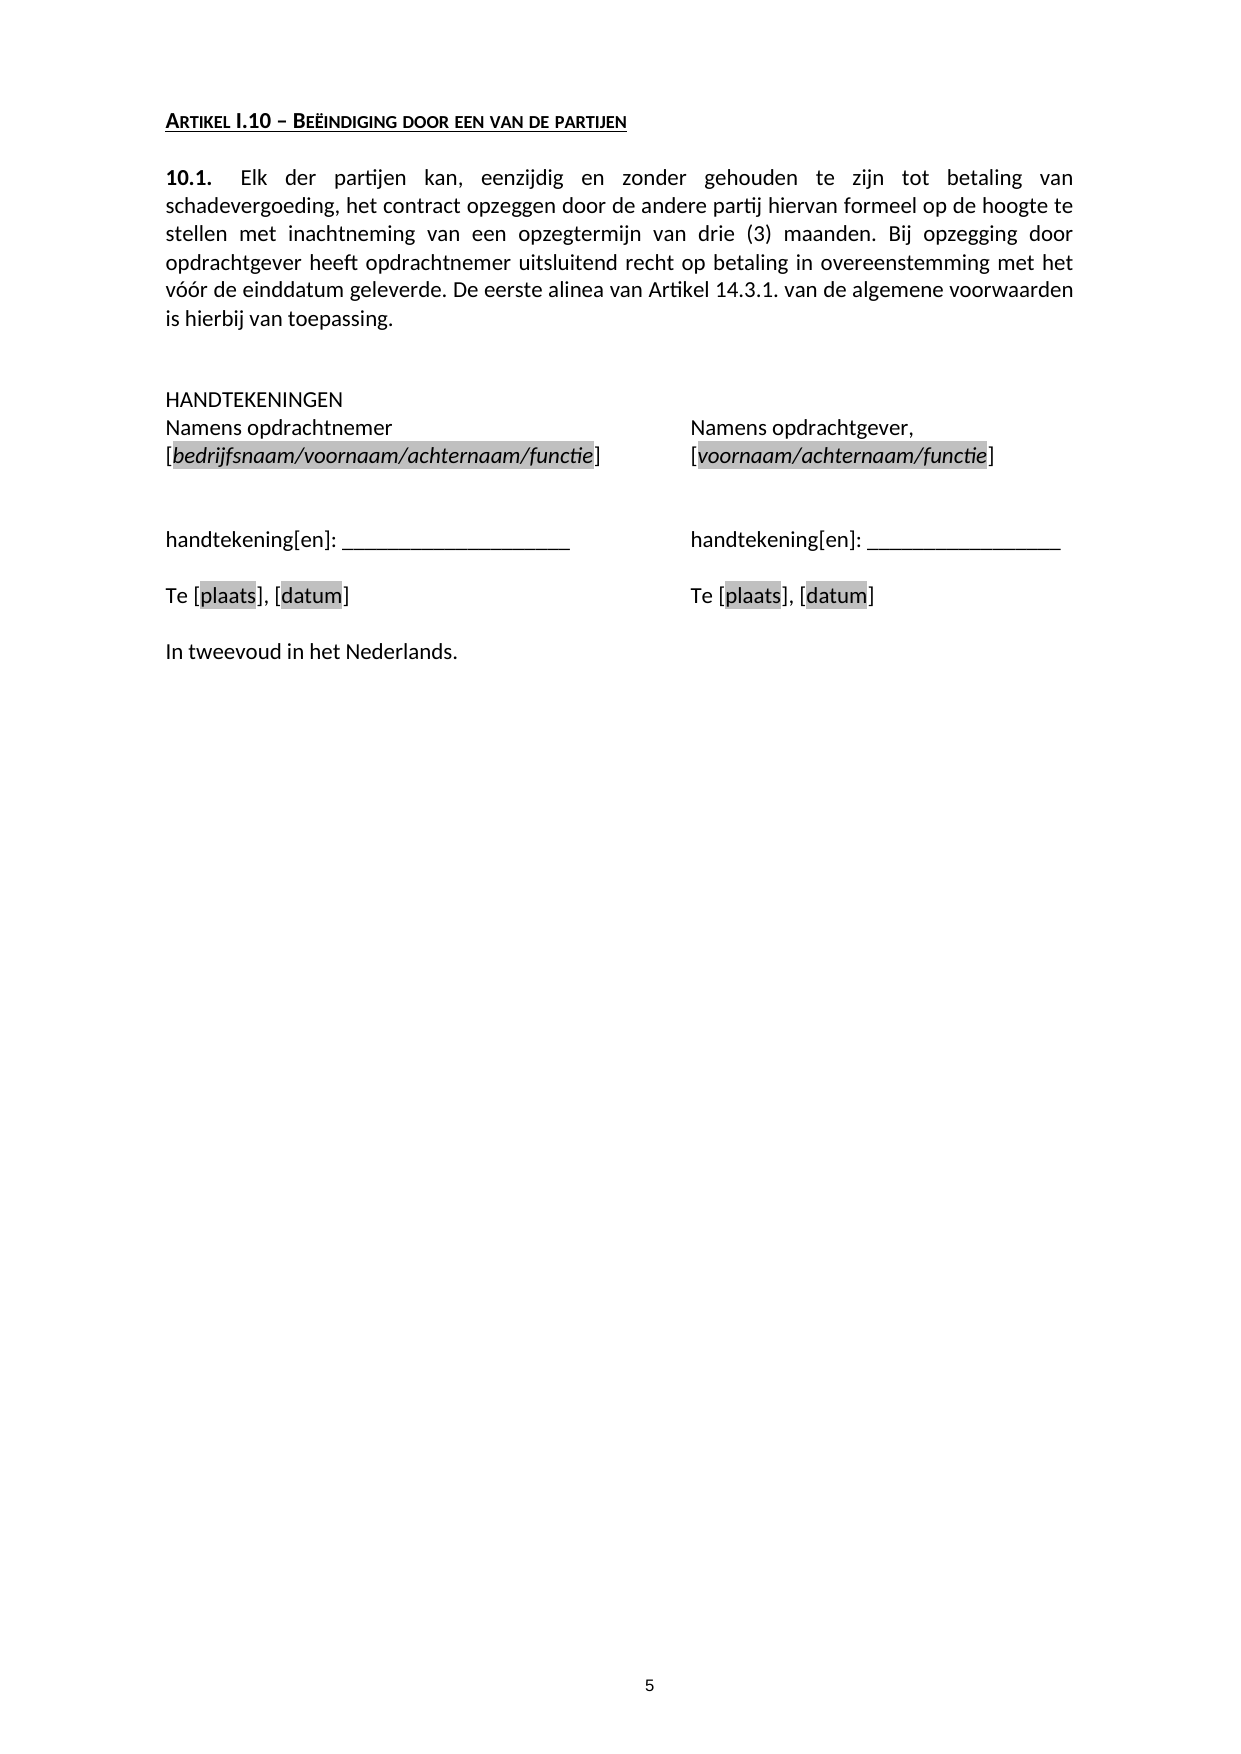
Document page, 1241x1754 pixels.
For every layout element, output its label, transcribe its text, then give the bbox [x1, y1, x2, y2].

text handtekening[en]: ____________________ handtekening[en]: _________________ [165, 525, 1163, 553]
text In tweevoud in het Nederlands. [165, 637, 1075, 665]
text Te [plaats], [datum] Te [plaats], [datum] [342, 581, 725, 609]
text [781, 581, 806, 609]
text 10.1. Elk der partijen kan, eenzijdig en zonder gehouden te zijn tot betaling van schadevergoeding, het contract opzeggen door de andere partij hiervan formeel op de hoogte te stellen met inachtneming van een opzegtermijn van drie (3) maanden. Bij opzegging door opdrachtgever heeft opdrachtnemer uitsluitend recht op betaling in overeenstemming met het vóór de einddatum geleverde. De eerste alinea van Artikel 14.3.1. van de algemene voorwaarden is hierbij van toepassing. [165, 163, 1075, 332]
text Namens opdrachtnemer Namens opdrachtgever, [165, 413, 1075, 441]
subtitle Artikel I.10 – Beëindiging door een van de partijen [165, 106, 1075, 134]
text Te [plaats], [datum] Te [plaats], [datum] [867, 581, 1075, 609]
text HANDTEKENINGEN [165, 385, 1075, 413]
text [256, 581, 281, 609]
